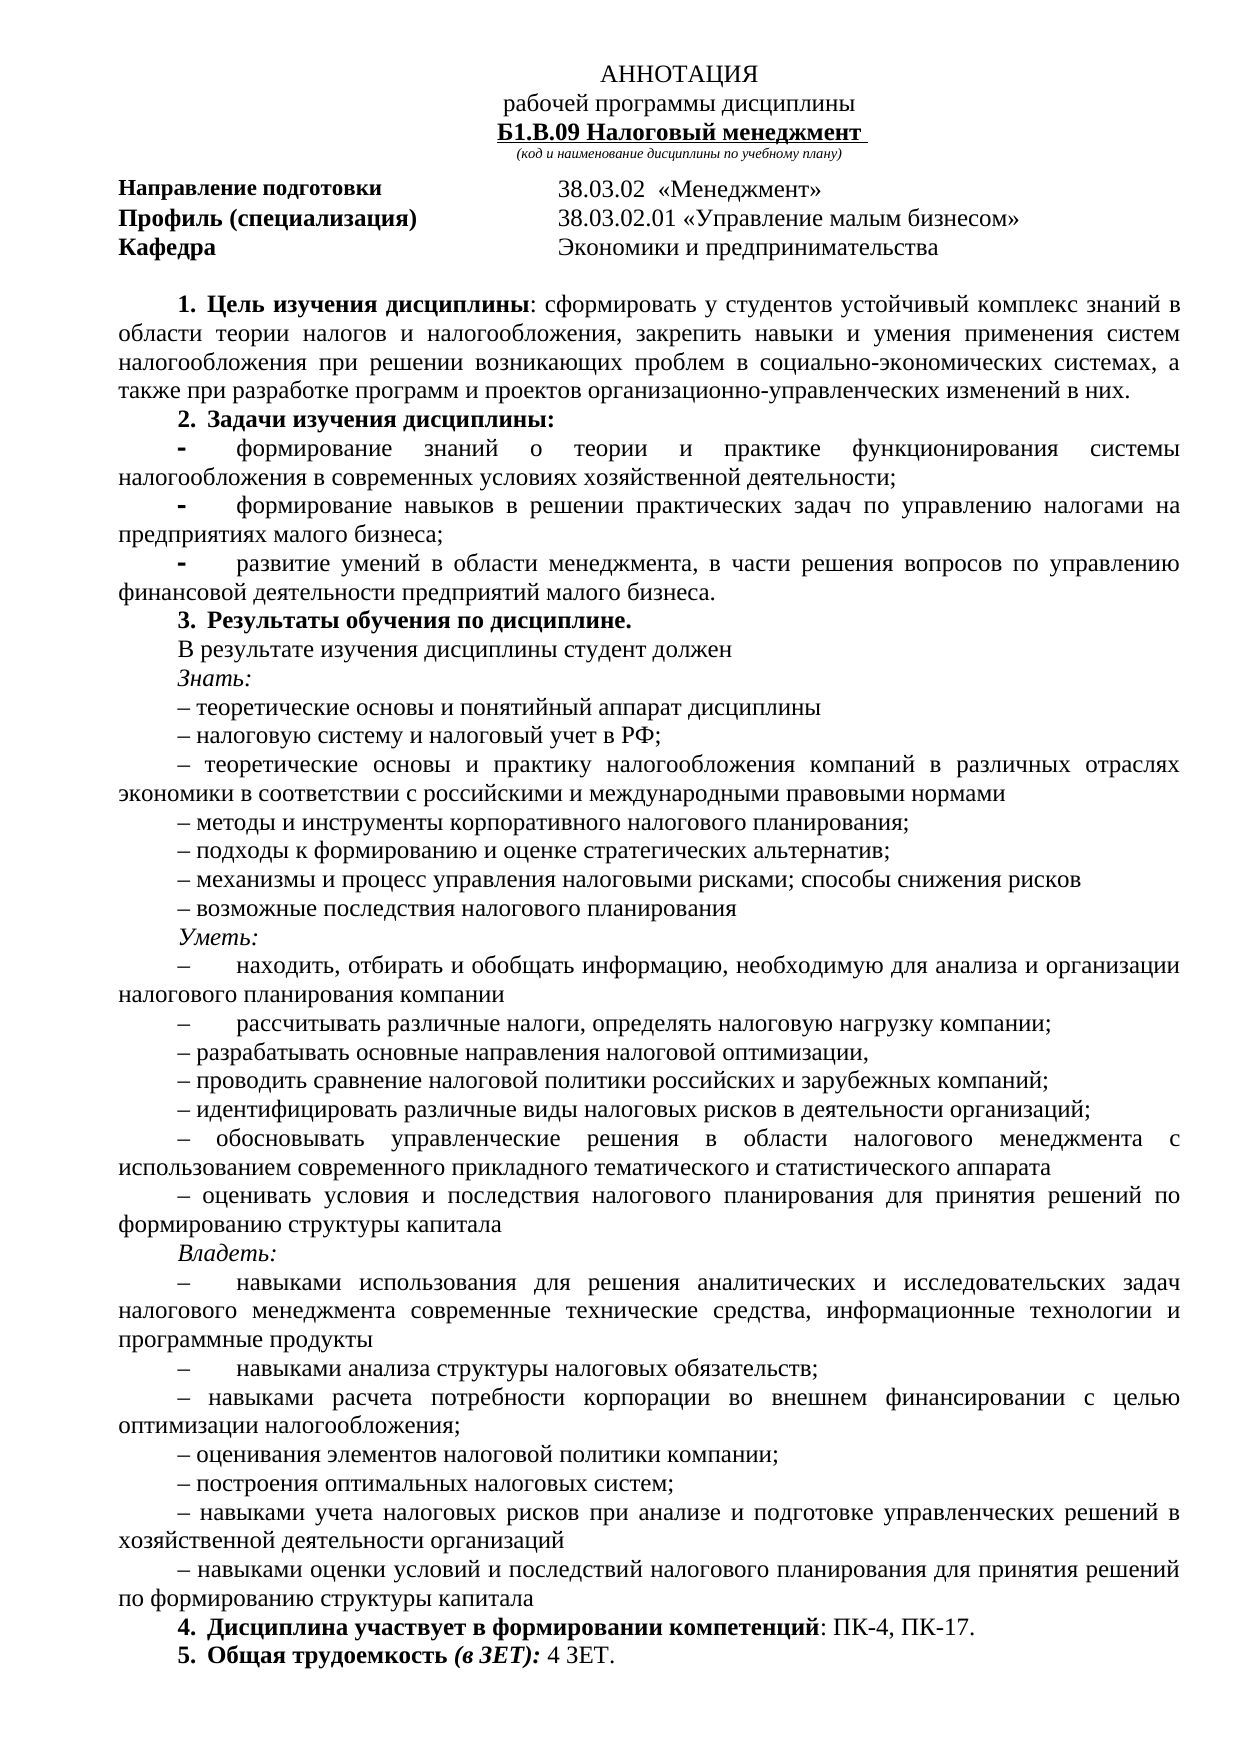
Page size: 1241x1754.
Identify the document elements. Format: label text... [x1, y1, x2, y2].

text – обосновывать управленческие решения в области налогового менеджмента с использованием современного прикладного тематического и статистического аппарата [118, 1123, 1181, 1180]
text – разрабатывать основные направления налоговой оптимизации, [118, 1037, 1181, 1065]
text Б1.В.09 Налоговый менеджмент [118, 117, 1181, 145]
text (код и наименование дисциплины по учебному плану) [118, 145, 1181, 174]
list развитие умений в области менеджмента, в части решения вопросов по управлению финансовой деятельности предприятий малого бизнеса. [118, 548, 1181, 605]
text В результате изучения дисциплины студент должен [118, 634, 1181, 663]
text Владеть: [118, 1238, 1181, 1267]
list Общая трудоемкость (в ЗЕТ): 4 ЗЕТ. [118, 1640, 1181, 1669]
text – находить, отбирать и обобщать информацию, необходимую для анализа и организации налогового планирования компании [118, 950, 1181, 1008]
list Результаты обучения по дисциплине. [118, 605, 1181, 634]
text – построения оптимальных налоговых систем; [118, 1468, 1181, 1497]
text – налоговую систему и налоговый учет в РФ; [118, 720, 1181, 749]
text – оценивания элементов налоговой политики компании; [118, 1439, 1181, 1468]
text – навыками использования для решения аналитических и исследовательских задач налогового менеджмента современные технические средства, информационные технологии и программные продукты [118, 1267, 1181, 1353]
list Цель изучения дисциплины: сформировать у студентов устойчивый комплекс знаний в области теории налогов и налогообложения, закрепить навыки и умения применения систем налогообложения при решении возникающих проблем в социально-экономических системах, а также при разработке программ и проектов организационно-управленческих изменений в них. [118, 289, 1181, 404]
text – навыками оценки условий и последствий налогового планирования для принятия решений по формированию структуры капитала [118, 1554, 1181, 1612]
text – идентифицировать различные виды налоговых рисков в деятельности организаций; [118, 1094, 1181, 1123]
text – проводить сравнение налоговой политики российских и зарубежных компаний; [118, 1065, 1181, 1094]
text – навыками расчета потребности корпорации во внешнем финансировании с целью оптимизации налогообложения; [118, 1382, 1181, 1439]
text – возможные последствия налогового планирования [118, 893, 1181, 922]
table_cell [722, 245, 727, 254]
list Дисциплина участвует в формировании компетенций: ПК-4, ПК-17. [118, 1612, 1181, 1640]
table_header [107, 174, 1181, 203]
text – теоретические основы и понятийный аппарат дисциплины [118, 692, 1181, 720]
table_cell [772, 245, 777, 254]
text – навыками учета налоговых рисков при анализе и подготовке управленческих решений в хозяйственной деятельности организаций [118, 1497, 1181, 1554]
text – подходы к формированию и оценке стратегических альтернатив; [118, 835, 1181, 864]
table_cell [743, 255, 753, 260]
list Задачи изучения дисциплины: [118, 404, 1181, 433]
text – рассчитывать различные налоги, определять налоговую нагрузку компании; [118, 1008, 1181, 1037]
text Уметь: [118, 922, 1181, 950]
list формирование знаний о теории и практике функционирования системы налогообложения в современных условиях хозяйственной деятельности; [118, 433, 1181, 490]
text АННОТАЦИЯ [118, 59, 1181, 88]
text – методы и инструменты корпоративного налогового планирования; [118, 807, 1181, 835]
text – механизмы и процесс управления налоговыми рисками; способы снижения рисков [118, 864, 1181, 893]
list формирование навыков в решении практических задач по управлению налогами на предприятиях малого бизнеса; [118, 490, 1181, 548]
text – теоретические основы и практику налогообложения компаний в различных отраслях экономики в соответствии с российскими и международными правовыми нормами [118, 749, 1181, 807]
text – оценивать условия и последствия налогового планирования для принятия решений по формированию структуры капитала [118, 1180, 1181, 1238]
text Знать: [118, 663, 1181, 692]
text – навыками анализа структуры налоговых обязательств; [118, 1353, 1181, 1382]
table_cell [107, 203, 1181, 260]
text рабочей программы дисциплины [118, 88, 1181, 117]
